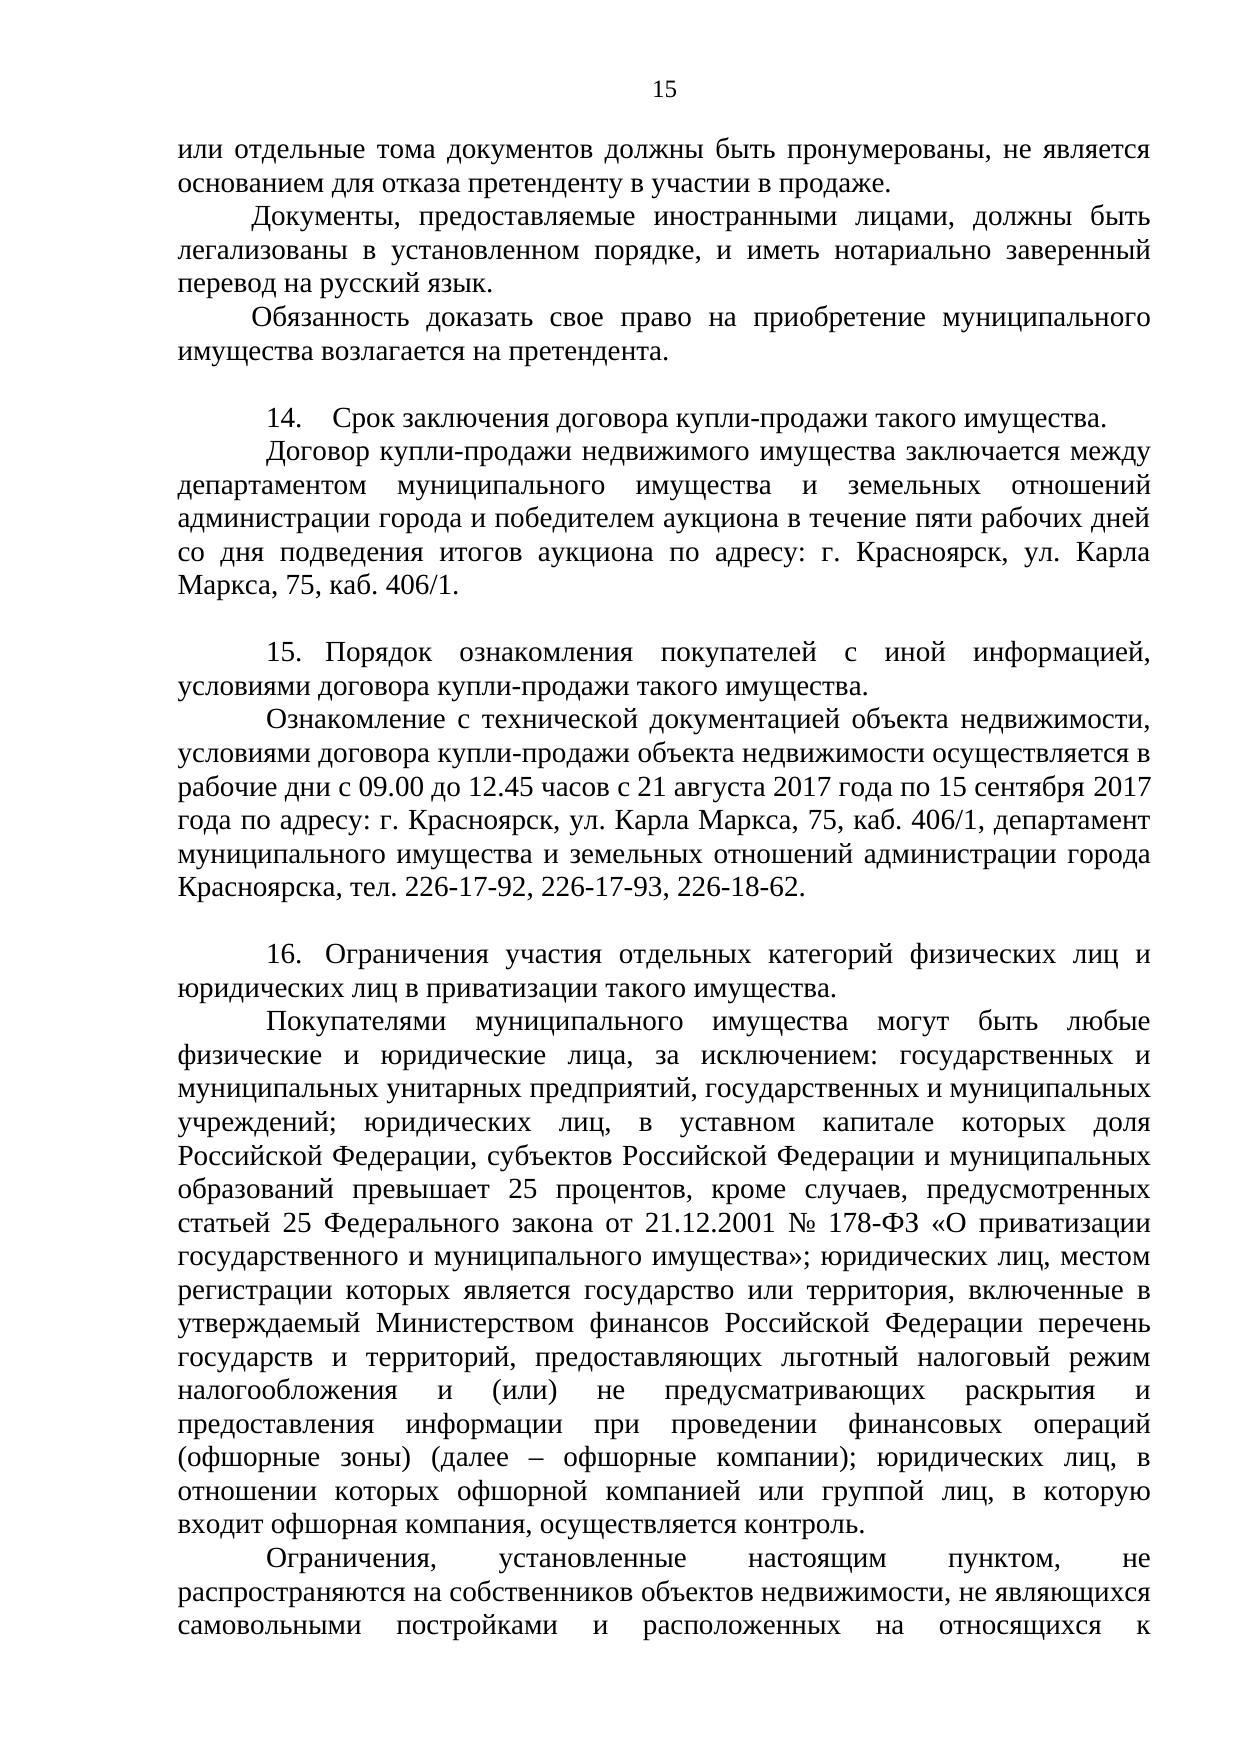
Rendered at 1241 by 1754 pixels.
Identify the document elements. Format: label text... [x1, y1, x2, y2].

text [177, 131, 1152, 198]
list Ограничения участия отдельных категорий физических лиц и юридических лиц в приватизации такого имущества. [177, 936, 1152, 1003]
text Документы, предоставляемые иностранными лицами, должны быть легализованы в установленном порядке, и иметь нотариально заверенный перевод на русский язык. [177, 198, 1152, 299]
text Договор купли-продажи недвижимого имущества заключается между департаментом муниципального имущества и земельных отношений администрации города и победителем аукциона в течение пяти рабочих дней со дня подведения итогов аукциона по адресу: г. Красноярск, ул. Карла Маркса, 75, каб. 406/1. [177, 433, 1152, 601]
text Покупателями муниципального имущества могут быть любые физические и юридические лица, за исключением: государственных и муниципальных унитарных предприятий, государственных и муниципальных учреждений; юридических лиц, в уставном капитале которых доля Российской Федерации, субъектов Российской Федерации и муниципальных образований превышает 25 процентов, кроме случаев, предусмотренных статьей 25 Федерального закона от 21.12.2001 № 178-ФЗ «О приватизации государственного и муниципального имущества»; юридических лиц, местом регистрации которых является государство или территория, включенные в утверждаемый Министерством финансов Российской Федерации перечень государств и территорий, предоставляющих льготный налоговый режим налогообложения и (или) не предусматривающих раскрытия и предоставления информации при проведении финансовых операций (офшорные зоны) (далее – офшорные компании); юридических лиц, в отношении которых офшорной компанией или группой лиц, в которую входит офшорная компания, осуществляется контроль. [177, 1003, 1152, 1540]
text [177, 1540, 1152, 1641]
text Ознакомление с технической документацией объекта недвижимости, условиями договора купли-продажи объекта недвижимости осуществляется в рабочие дни с 09.00 до 12.45 часов с 21 августа 2017 года по 15 сентября 2017 года по адресу: г. Красноярск, ул. Карла Маркса, 75, каб. 406/1, департамент муниципального имущества и земельных отношений администрации города Красноярска, тел. 226-17-92, 226-17-93, 226-18-62. [177, 702, 1152, 903]
list Срок заключения договора купли-продажи такого имущества. [177, 400, 1152, 433]
list Порядок ознакомления покупателей с иной информацией, условиями договора купли-продажи такого имущества. [177, 634, 1152, 702]
text Обязанность доказать свое право на приобретение муниципального имущества возлагается на претендента. [177, 299, 1152, 366]
